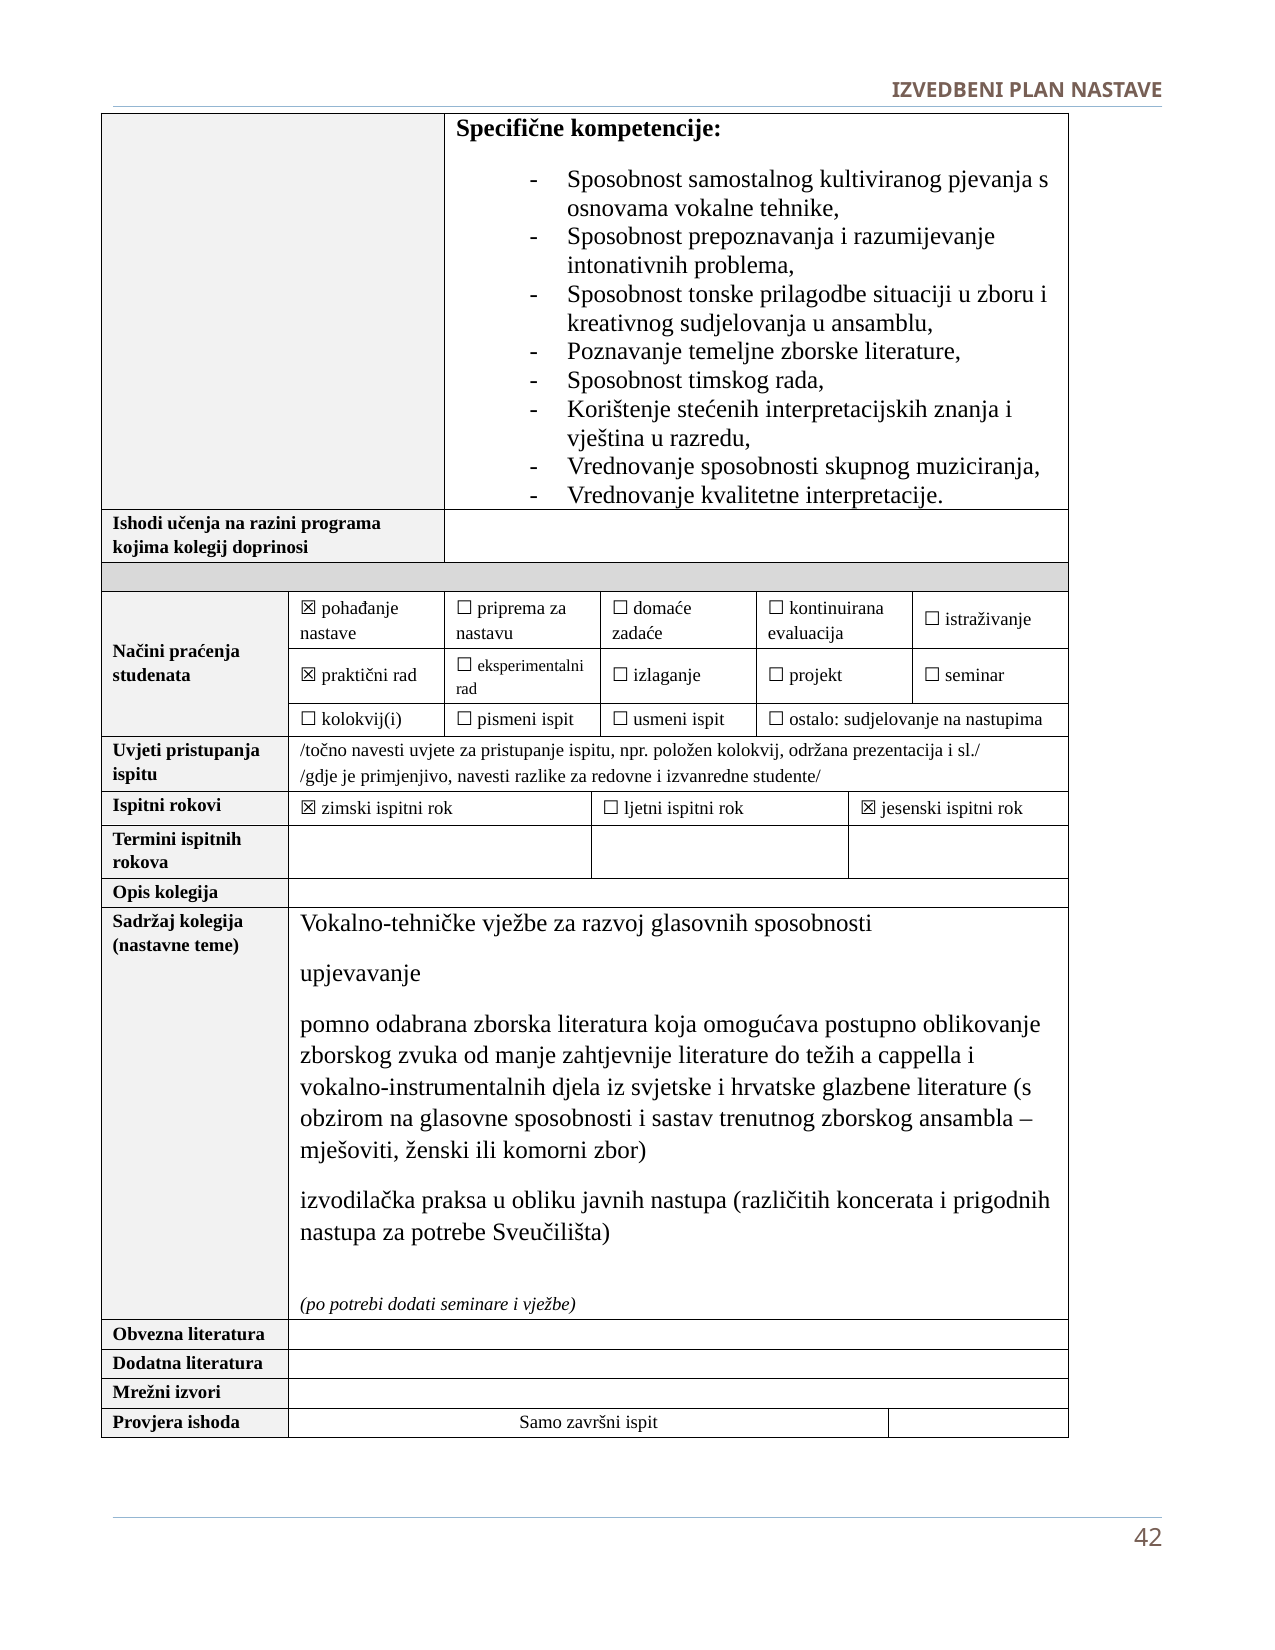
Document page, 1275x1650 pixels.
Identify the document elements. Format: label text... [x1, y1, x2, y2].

table_cell /točno navesti uvjete za pristupanje ispitu, npr. položen kolokvij, održana prezentacija i sl./ /gdje je primjenjivo, navesti razlike za redovne i izvanredne studente/ [289, 737, 1068, 791]
table_cell jesenski ispitni rok [849, 792, 1068, 824]
table_cell eksperimentalni rad [445, 649, 600, 702]
table_cell Uvjeti pristupanja ispitu [102, 737, 288, 791]
table_cell Opis kolegija [102, 879, 288, 907]
table_cell Ispitni rokovi [102, 792, 288, 824]
table_cell Ishodi učenja na razini programa kojima kolegij doprinosi [102, 510, 444, 562]
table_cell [102, 114, 444, 509]
table_cell Sadržaj kolegija (nastavne teme) [102, 908, 288, 1319]
table_cell projekt [757, 649, 912, 702]
table_cell Načini praćenja studenata [102, 592, 288, 736]
table_cell zimski ispitni rok [289, 792, 591, 824]
table_cell Samo završni ispit [289, 1409, 888, 1437]
table_cell seminar [913, 649, 1068, 702]
table_cell [289, 1350, 1068, 1378]
table_cell [289, 1320, 1068, 1349]
table_cell usmeni ispit [601, 704, 756, 736]
table_cell istraživanje [913, 592, 1068, 648]
table_cell Obvezna literatura [102, 1320, 288, 1349]
table_cell [289, 1379, 1068, 1408]
table_cell kontinuirana evaluacija [757, 592, 912, 648]
table_cell [445, 510, 1068, 562]
table_cell Mrežni izvori [102, 1379, 288, 1408]
table_cell [889, 1409, 1068, 1437]
table_cell [289, 826, 591, 878]
table_cell kolokvij(i) [289, 704, 444, 736]
table_cell [289, 879, 1068, 907]
table_cell pismeni ispit [445, 704, 600, 736]
table_cell [102, 563, 1068, 591]
table_cell domaće zadaće [601, 592, 756, 648]
table_cell pohađanje nastave [289, 592, 444, 648]
table_cell [849, 826, 1068, 878]
table_cell ljetni ispitni rok [592, 792, 848, 824]
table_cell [102, 1409, 288, 1437]
table_cell ostalo: sudjelovanje na nastupima [757, 704, 1068, 736]
table_cell [592, 826, 848, 878]
table_cell Termini ispitnih rokova [102, 826, 288, 878]
table_cell priprema za nastavu [445, 592, 600, 648]
table_cell praktični rad [289, 649, 444, 702]
table_cell Dodatna literatura [102, 1350, 288, 1378]
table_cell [445, 114, 1068, 509]
table_cell izlaganje [601, 649, 756, 702]
table_cell Vokalno-tehničke vježbe za razvoj glasovnih sposobnosti upjevavanje pomno odabrana zborska literatura koja omogućava postupno oblikovanje zborskog zvuka od manje zahtjevnije literature do težih a cappella i vokalno-instrumentalnih djela iz svjetske i hrvatske glazbene literature (s obzirom na glasovne sposobnosti i sastav trenutnog zborskog ansambla – mješoviti, ženski ili komorni zbor) izvodilačka praksa u obliku javnih nastupa (različitih koncerata i prigodnih nastupa za potrebe Sveučilišta) (po potrebi dodati seminare i vježbe) [289, 908, 1068, 1319]
